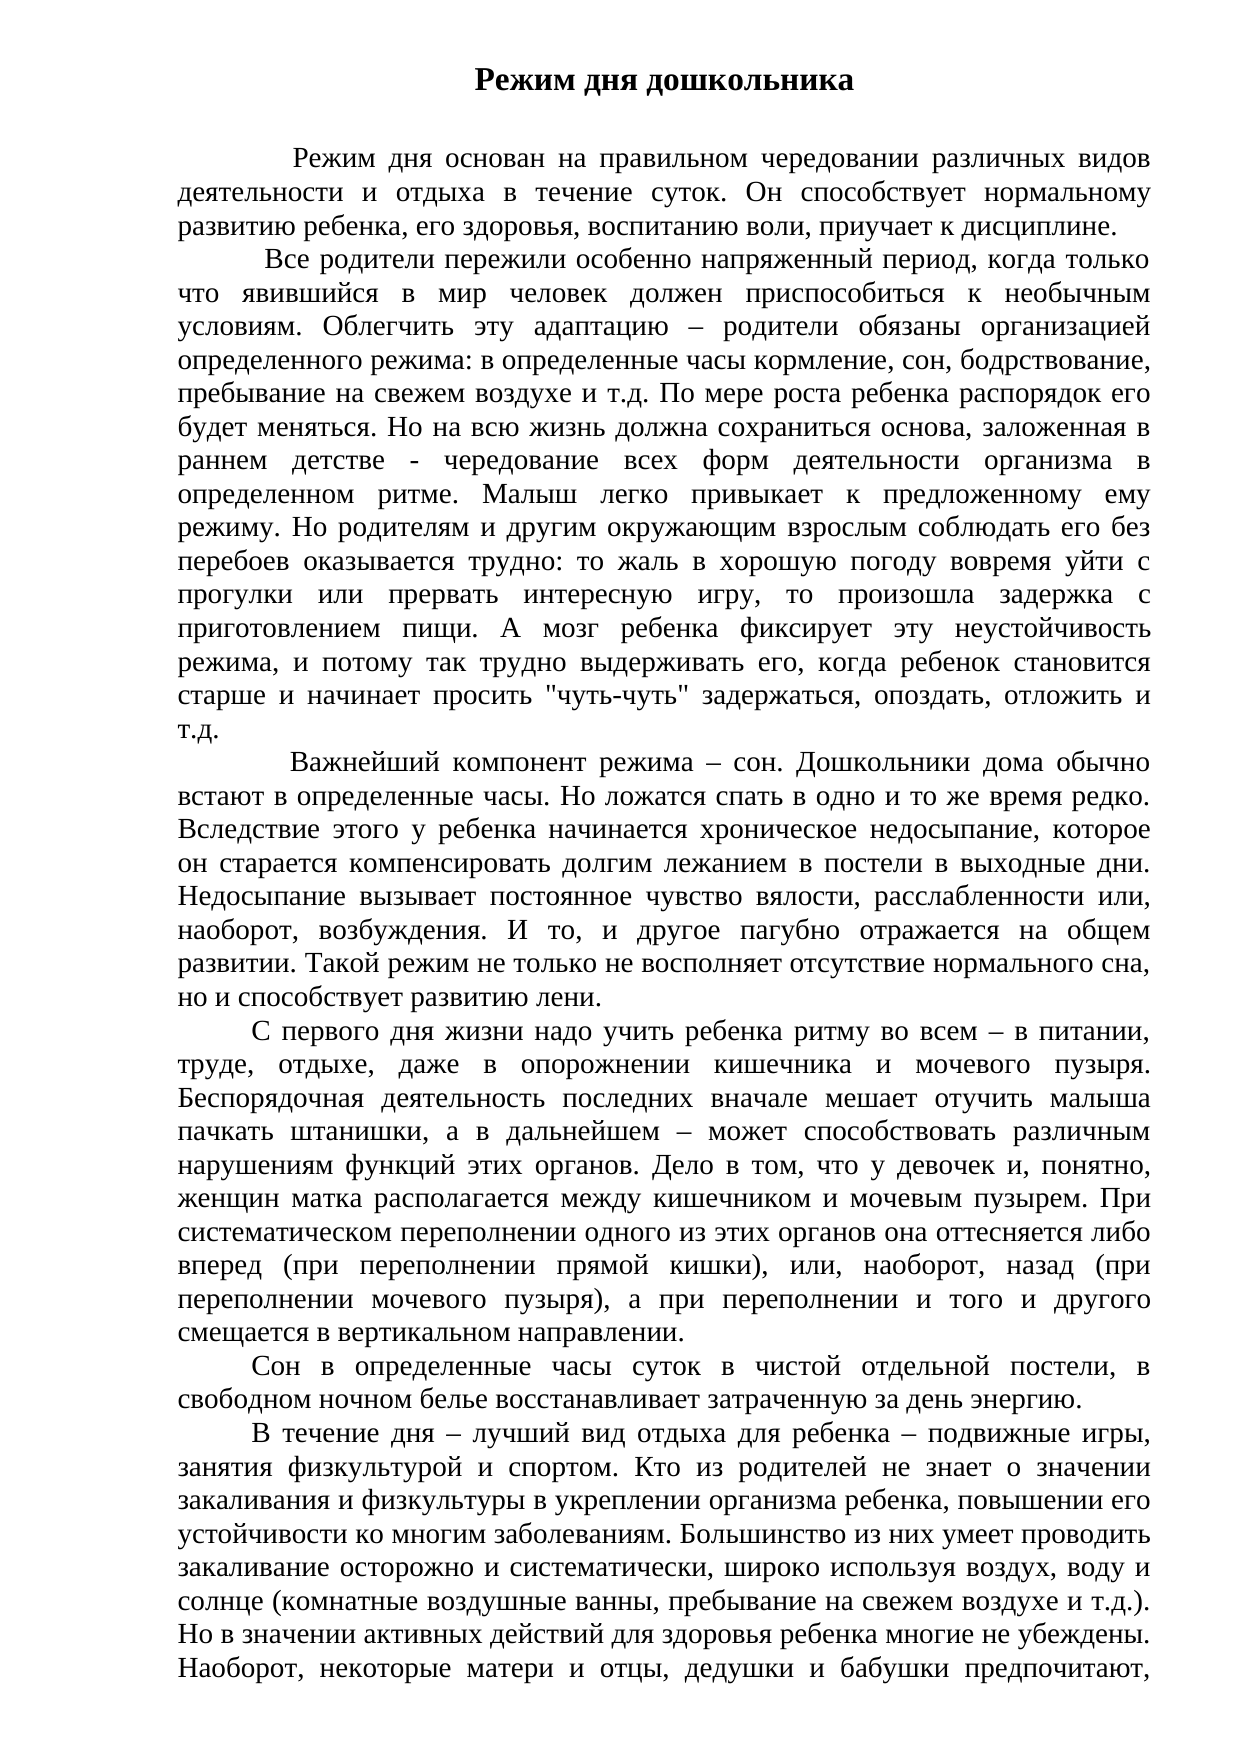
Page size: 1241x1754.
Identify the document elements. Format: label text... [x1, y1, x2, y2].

text Режим дня дошкольника [177, 59, 1152, 97]
text Сон в определенные часы суток в чистой отдельной постели, в свободном ночном белье восстанавливает затраченную за день энергию. [177, 1348, 1152, 1415]
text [177, 1415, 1152, 1683]
text С первого дня жизни надо учить ребенка ритму во всем – в питании, труде, отдыхе, даже в опорожнении кишечника и мочевого пузыря. Беспорядочная деятельность последних вначале мешает отучить малыша пачкать штанишки, а в дальнейшем – может способствовать различным нарушениям функций этих органов. Дело в том, что у девочек и, понятно, женщин матка располагается между кишечником и мочевым пузырем. При систематическом переполнении одного из этих органов она оттесняется либо вперед (при переполнении прямой кишки), или, наоборот, назад (при переполнении мочевого пузыря), а при переполнении и того и другого смещается в вертикальном направлении. [177, 1013, 1152, 1348]
text Все родители пережили особенно напряженный период, когда только что явившийся в мир человек должен приспособиться к необычным условиям. Облегчить эту адаптацию – родители обязаны организацией определенного режима: в определенные часы кормление, сон, бодрствование, пребывание на свежем воздухе и т.д. По мере роста ребенка распорядок его будет меняться. Но на всю жизнь должна сохраниться основа, заложенная в раннем детстве - чередование всех форм деятельности организма в определенном ритме. Малыш легко привыкает к предложенному ему режиму. Но родителям и другим окружающим взрослым соблюдать его без перебоев оказывается трудно: то жаль в хорошую погоду вовремя уйти с прогулки или прервать интересную игру, то произошла задержка с приготовлением пищи. А мозг ребенка фиксирует эту неустойчивость режима, и потому так трудно выдерживать его, когда ребенок становится старше и начинает просить "чуть-чуть" задержаться, опоздать, отложить и т.д. [177, 241, 1152, 744]
text Режим дня основан на правильном чередовании различных видов деятельности и отдыха в течение суток. Он способствует нормальному развитию ребенка, его здоровья, воспитанию воли, приучает к дисциплине. [177, 141, 1152, 241]
text Важнейший компонент режима – сон. Дошкольники дома обычно встают в определенные часы. Но ложатся спать в одно и то же время редко. Вследствие этого у ребенка начинается хроническое недосыпание, которое он старается компенсировать долгим лежанием в постели в выходные дни. Недосыпание вызывает постоянное чувство вялости, расслабленности или, наоборот, возбуждения. И то, и другое пагубно отражается на общем развитии. Такой режим не только не восполняет отсутствие нормального сна, но и способствует развитию лени. [177, 744, 1152, 1013]
